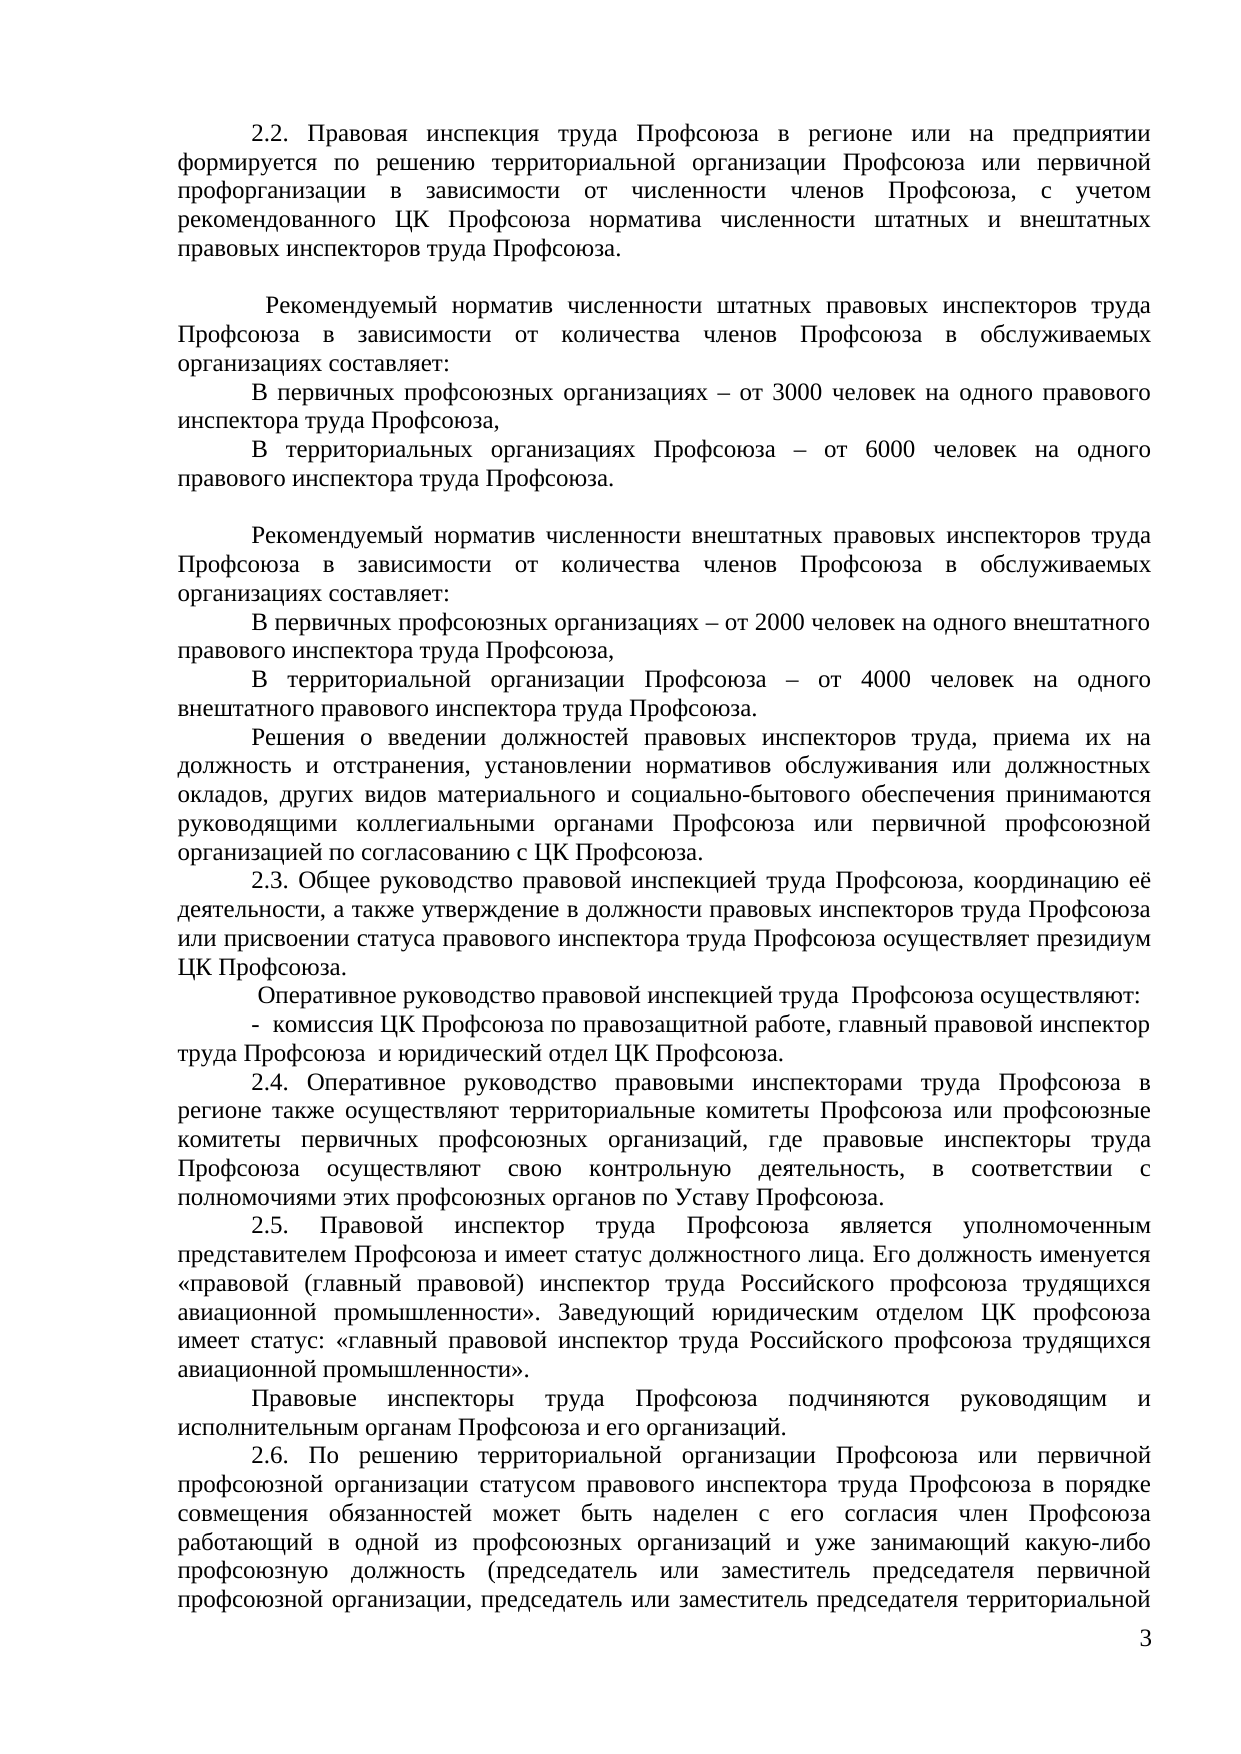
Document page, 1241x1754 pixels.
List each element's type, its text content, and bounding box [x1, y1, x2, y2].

text Решения о введении должностей правовых инспекторов труда, приема их на должность и отстранения, установлении нормативов обслуживания или должностных окладов, других видов материального и социально-бытового обеспечения принимаются руководящими коллегиальными органами Профсоюза или первичной профсоюзной организацией по согласованию с ЦК Профсоюза. [177, 722, 1152, 866]
text Правовые инспекторы труда Профсоюза подчиняются руководящим и исполнительным органам Профсоюза и его организаций. [177, 1383, 1152, 1441]
text 2.5. Правовой инспектор труда Профсоюза является уполномоченным представителем Профсоюза и имеет статус должностного лица. Его должность именуется «правовой (главный правовой) инспектор труда Российского профсоюза трудящихся авиационной промышленности». Заведующий юридическим отделом ЦК профсоюза имеет статус: «главный правовой инспектор труда Российского профсоюза трудящихся авиационной промышленности». [177, 1211, 1152, 1383]
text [177, 1441, 1152, 1613]
text 2.4. Оперативное руководство правовыми инспекторами труда Профсоюза в регионе также осуществляют территориальные комитеты Профсоюза или профсоюзные комитеты первичных профсоюзных организаций, где правовые инспекторы труда Профсоюза осуществляют свою контрольную деятельность, в соответствии с полномочиями этих профсоюзных органов по Уставу Профсоюза. [177, 1067, 1152, 1211]
text В территориальных организациях Профсоюза – от 6000 человек на одного правового инспектора труда Профсоюза. [177, 434, 1152, 492]
text В первичных профсоюзных организациях – от 3000 человек на одного правового инспектора труда Профсоюза, [177, 377, 1152, 434]
text Рекомендуемый норматив численности штатных правовых инспекторов труда Профсоюза в зависимости от количества членов Профсоюза в обслуживаемых организациях составляет: [177, 291, 1152, 377]
text В территориальной организации Профсоюза – от 4000 человек на одного внештатного правового инспектора труда Профсоюза. [177, 664, 1152, 722]
text Оперативное руководство правовой инспекцией труда Профсоюза осуществляют: [177, 981, 1152, 1009]
text Рекомендуемый норматив численности внештатных правовых инспекторов труда Профсоюза в зависимости от количества членов Профсоюза в обслуживаемых организациях составляет: [177, 521, 1152, 607]
text В первичных профсоюзных организациях – от 2000 человек на одного внештатного правового инспектора труда Профсоюза, [177, 607, 1152, 664]
text 2.3. Общее руководство правовой инспекцией труда Профсоюза, координацию её деятельности, а также утверждение в должности правовых инспекторов труда Профсоюза или присвоении статуса правового инспектора труда Профсоюза осуществляет президиум ЦК Профсоюза. [177, 866, 1152, 981]
text - комиссия ЦК Профсоюза по правозащитной работе, главный правовой инспектор труда Профсоюза и юридический отдел ЦК Профсоюза. [177, 1009, 1152, 1067]
text 2.2. Правовая инспекция труда Профсоюза в регионе или на предприятии формируется по решению территориальной организации Профсоюза или первичной профорганизации в зависимости от численности членов Профсоюза, с учетом рекомендованного ЦК Профсоюза норматива численности штатных и внештатных правовых инспекторов труда Профсоюза. [177, 118, 1152, 262]
